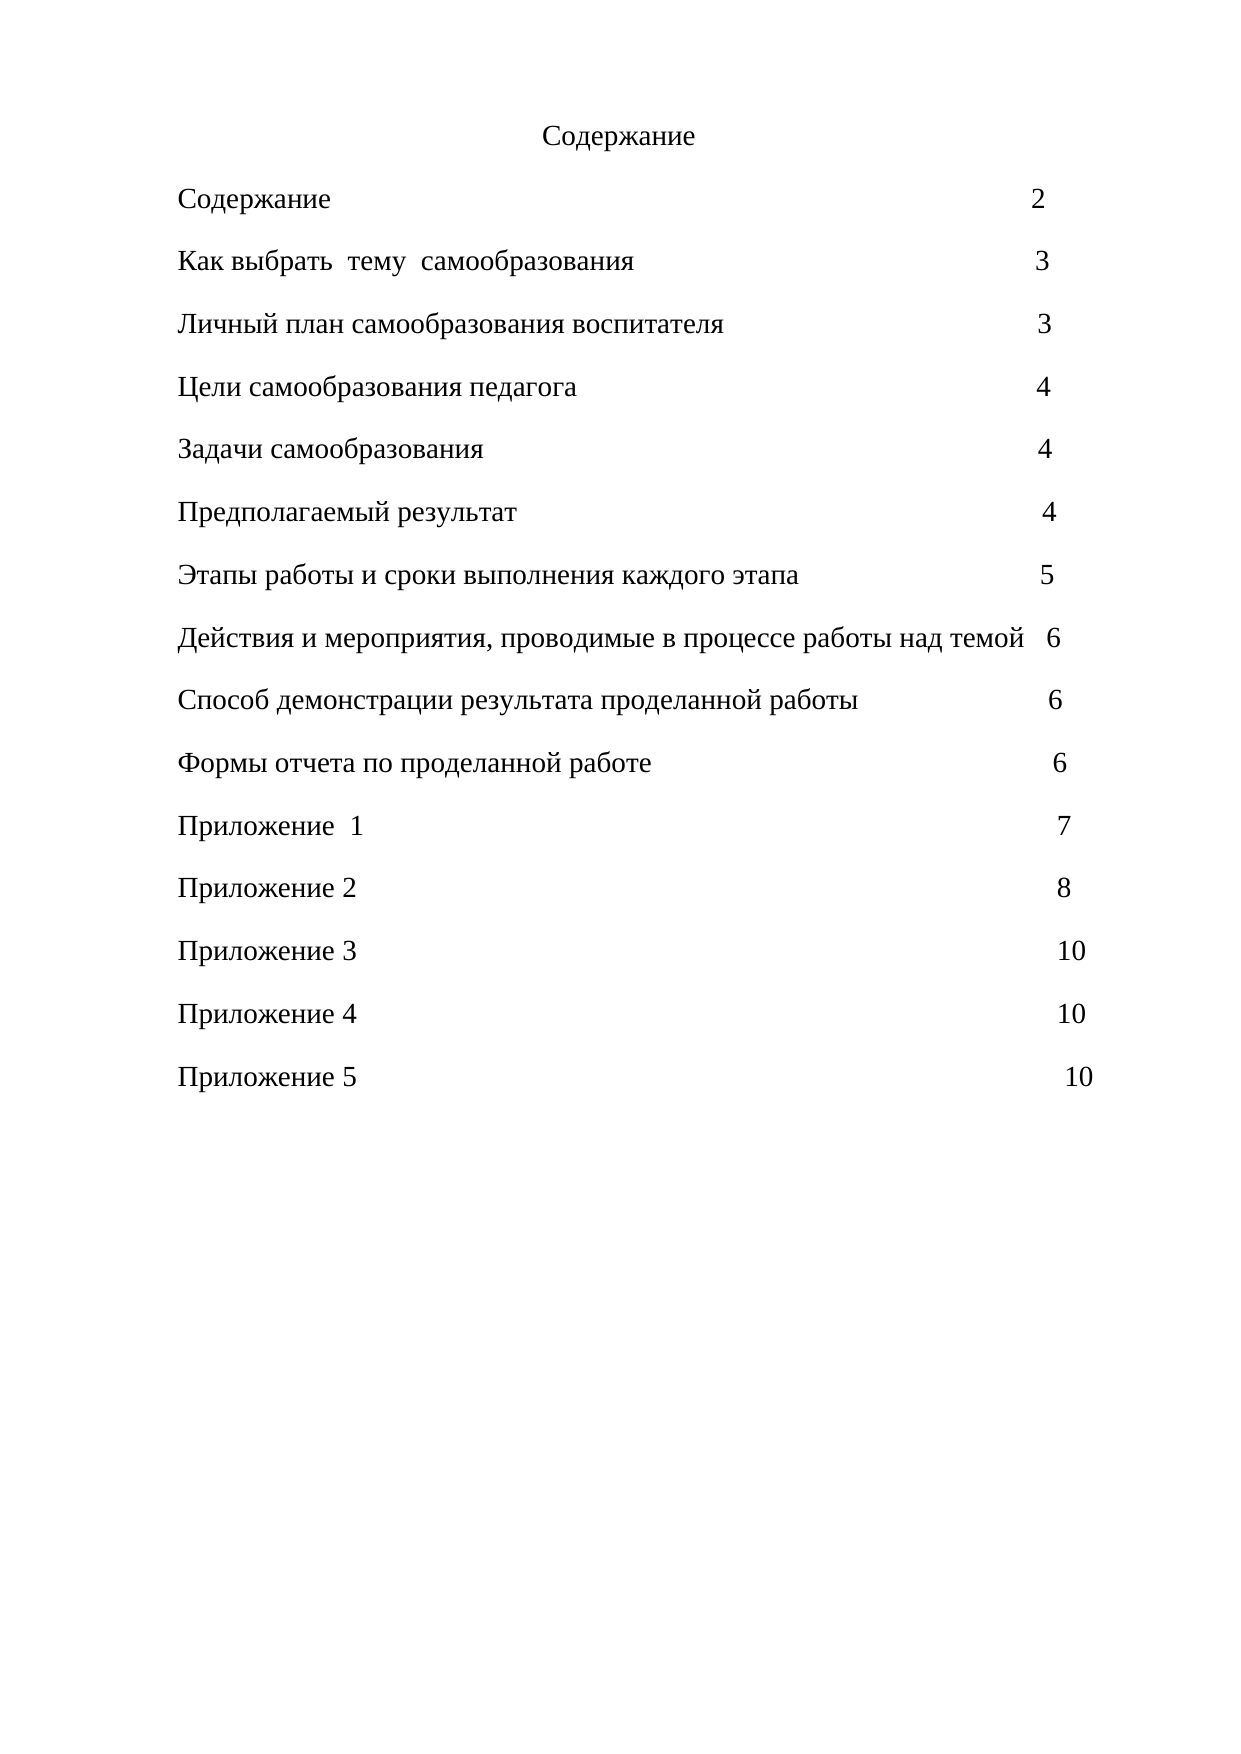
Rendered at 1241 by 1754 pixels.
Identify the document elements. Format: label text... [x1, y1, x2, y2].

text Приложение 2 8 [177, 871, 1152, 904]
text Действия и мероприятия, проводимые в процессе работы над темой 6 [177, 620, 1152, 653]
text Содержание 2 [177, 181, 1152, 214]
text Цели самообразования педагога 4 [177, 369, 1152, 402]
text Этапы работы и сроки выполнения каждого этапа 5 [177, 557, 1152, 591]
text Приложение 4 10 [177, 996, 1152, 1029]
text Приложение 5 10 [177, 1059, 1152, 1092]
text Задачи самообразования 4 [177, 432, 1152, 465]
text Приложение 3 10 [177, 933, 1152, 967]
text Приложение 1 7 [177, 808, 1152, 841]
text Как выбрать тему самообразования 3 [177, 243, 1152, 277]
text Способ демонстрации результата проделанной работы 6 [177, 682, 1152, 716]
text Содержание [177, 118, 1152, 152]
text Предполагаемый результат 4 [177, 494, 1152, 528]
text Формы отчета по проделанной работе 6 [177, 745, 1152, 779]
text Личный план самообразования воспитателя 3 [177, 306, 1152, 340]
